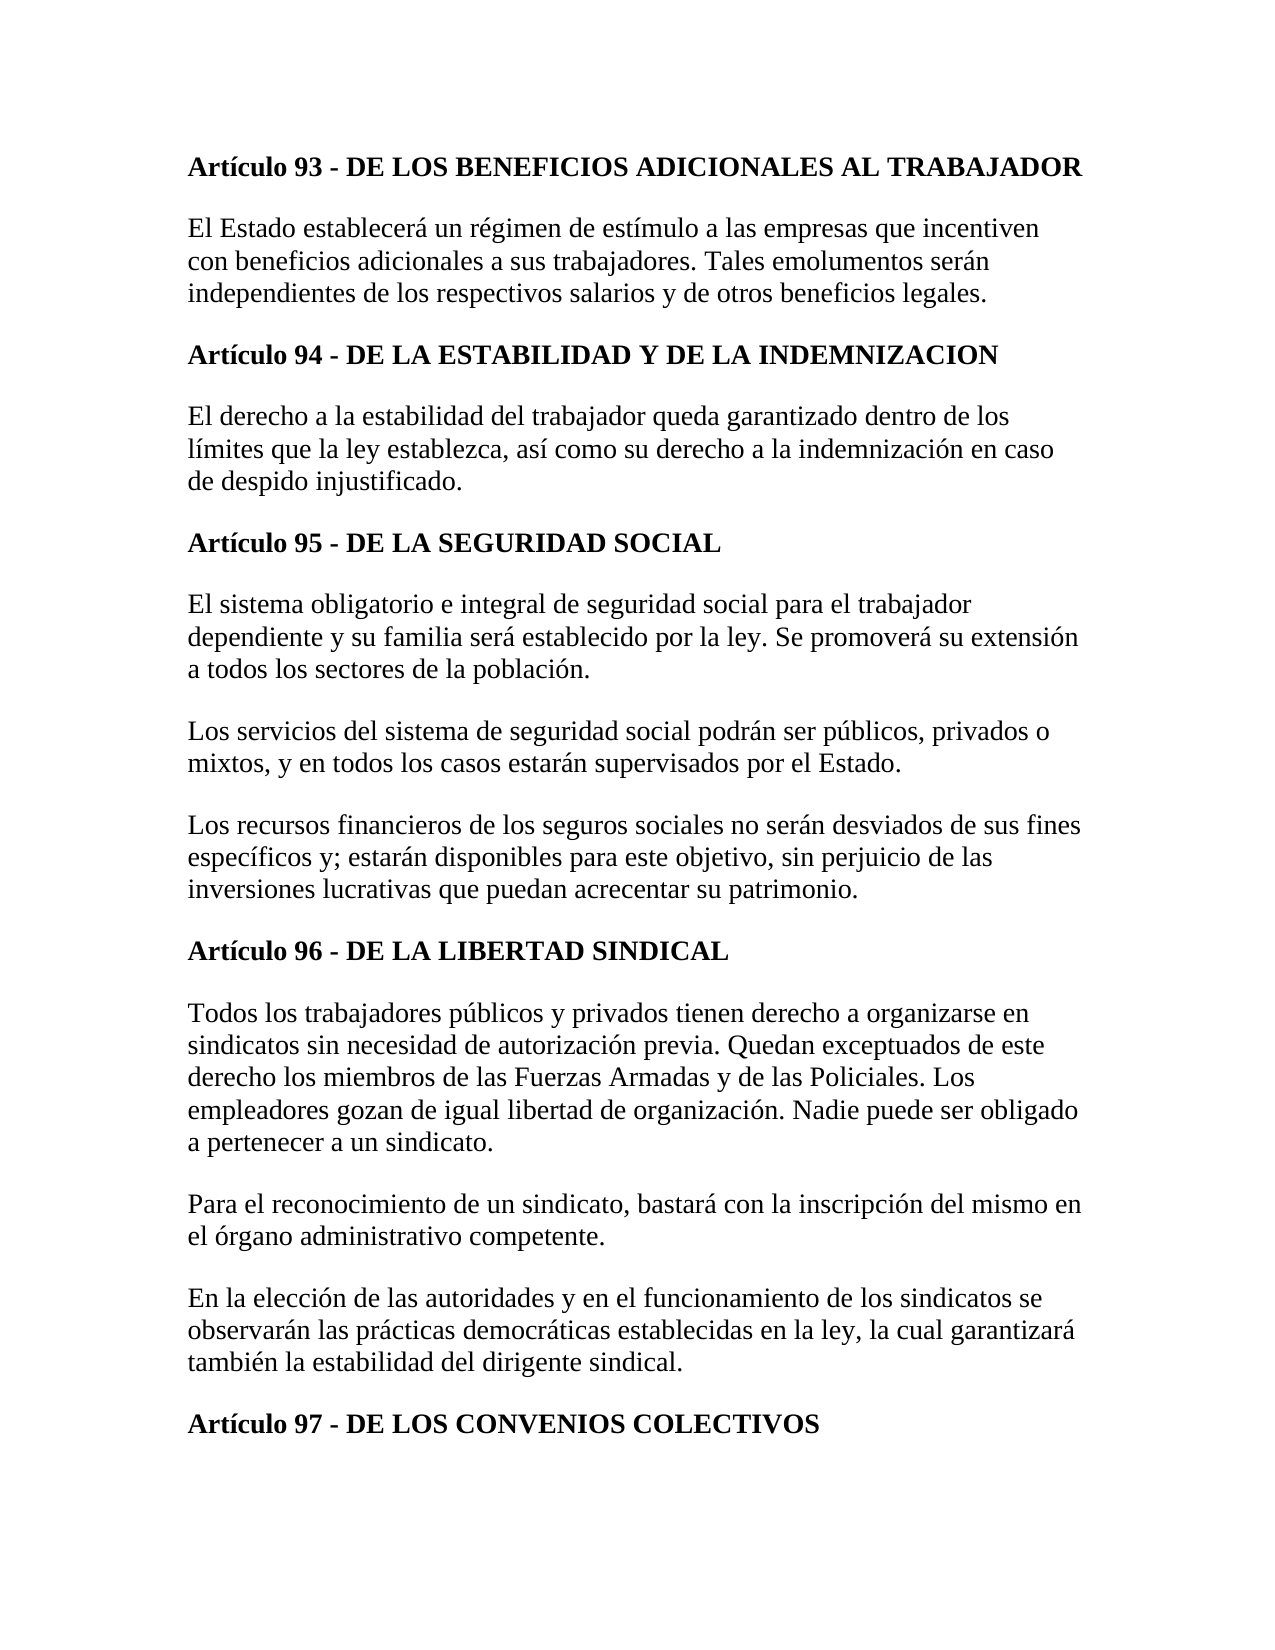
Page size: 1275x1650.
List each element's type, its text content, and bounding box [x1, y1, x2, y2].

text Los servicios del sistema de seguridad social podrán ser públicos, privados o mixtos, y en todos los casos estarán supervisados por el Estado. [187, 714, 1087, 778]
text En la elección de las autoridades y en el funcionamiento de los sindicatos se observarán las prácticas democráticas establecidas en la ley, la cual garantizará también la estabilidad del dirigente sindical. [187, 1281, 1087, 1378]
text Los recursos financieros de los seguros sociales no serán desviados de sus fines específicos y; estarán disponibles para este objetivo, sin perjuicio de las inversiones lucrativas que puedan acrecentar su patrimonio. [187, 808, 1087, 905]
text El derecho a la estabilidad del trabajador queda garantizado dentro de los límites que la ley establezca, así como su derecho a la indemnización en caso de despido injustificado. [187, 399, 1087, 497]
text Artículo 95 - DE LA SEGURIDAD SOCIAL [187, 526, 1087, 558]
text El sistema obligatorio e integral de seguridad social para el trabajador dependiente y su familia será establecido por la ley. Se promoverá su extensión a todos los sectores de la población. [187, 587, 1087, 684]
text Para el reconocimiento de un sindicato, bastará con la inscripción del mismo en el órgano administrativo competente. [187, 1187, 1087, 1252]
text Artículo 96 - DE LA LIBERTAD SINDICAL [187, 934, 1087, 966]
text Todos los trabajadores públicos y privados tienen derecho a organizarse en sindicatos sin necesidad de autorización previa. Quedan exceptuados de este derecho los miembros de las Fuerzas Armadas y de las Policiales. Los empleadores gozan de igual libertad de organización. Nadie puede ser obligado a pertenecer a un sindicato. [187, 996, 1087, 1158]
text El Estado establecerá un régimen de estímulo a las empresas que incentiven con beneficios adicionales a sus trabajadores. Tales emolumentos serán independientes de los respectivos salarios y de otros beneficios legales. [187, 212, 1087, 309]
text Artículo 97 - DE LOS CONVENIOS COLECTIVOS [187, 1407, 1087, 1439]
text Artículo 94 - DE LA ESTABILIDAD Y DE LA INDEMNIZACION [187, 338, 1087, 370]
text Artículo 93 - DE LOS BENEFICIOS ADICIONALES AL TRABAJADOR [187, 150, 1087, 182]
